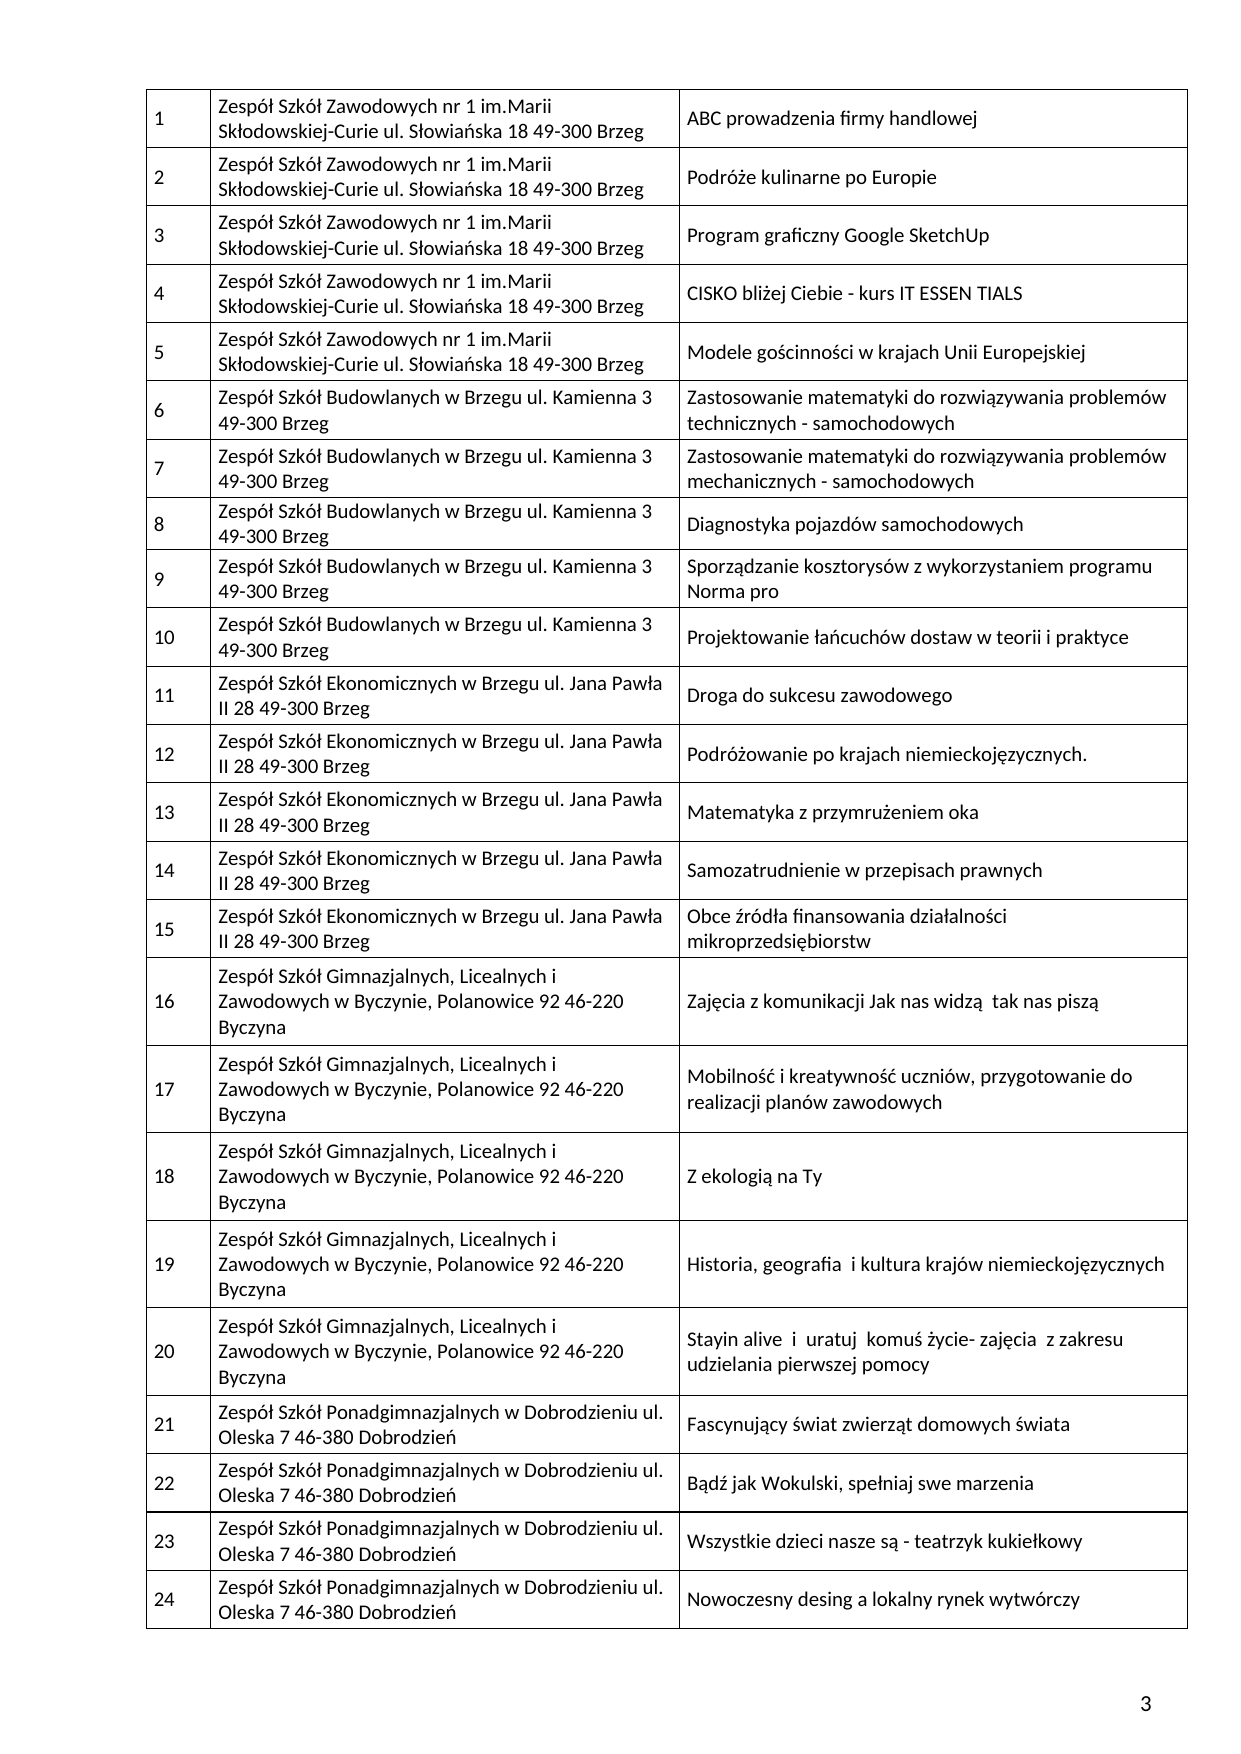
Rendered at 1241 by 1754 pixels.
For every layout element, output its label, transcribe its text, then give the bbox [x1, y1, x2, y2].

table_cell 19 [147, 1221, 210, 1307]
table_cell 18 [147, 1133, 210, 1220]
table_cell Zespół Szkół Ponadgimnazjalnych w Dobrodzieniu ul. Oleska 7 46-380 Dobrodzień [211, 1454, 679, 1511]
table_cell 9 [147, 550, 210, 607]
table_cell 1 [147, 90, 210, 147]
table_cell 7 [147, 440, 210, 497]
table_cell 16 [147, 958, 210, 1045]
table_cell CISKO bliżej Ciebie - kurs IT ESSEN TIALS [680, 265, 1187, 322]
table_cell Zespół Szkół Ekonomicznych w Brzegu ul. Jana Pawła II 28 49-300 Brzeg [211, 725, 679, 782]
table_cell 20 [147, 1308, 210, 1395]
table_cell Zespół Szkół Gimnazjalnych, Licealnych i Zawodowych w Byczynie, Polanowice 92 46-220 Byczyna [211, 958, 679, 1045]
table_cell Zespół Szkół Zawodowych nr 1 im.Marii Skłodowskiej-Curie ul. Słowiańska 18 49-300 Brzeg [211, 90, 679, 147]
table_cell 14 [147, 842, 210, 899]
table_cell Podróże kulinarne po Europie [680, 148, 1187, 205]
table_cell Modele gościnności w krajach Unii Europejskiej [680, 323, 1187, 380]
table_cell Zespół Szkół Ekonomicznych w Brzegu ul. Jana Pawła II 28 49-300 Brzeg [211, 783, 679, 841]
table_cell Zastosowanie matematyki do rozwiązywania problemów technicznych - samochodowych [680, 381, 1187, 439]
table_cell Nowoczesny desing a lokalny rynek wytwórczy [680, 1571, 1187, 1628]
table_cell Samozatrudnienie w przepisach prawnych [680, 842, 1187, 899]
table_cell Zespół Szkół Budowlanych w Brzegu ul. Kamienna 3 49-300 Brzeg [211, 608, 679, 666]
table_cell Bądź jak Wokulski, spełniaj swe marzenia [680, 1454, 1187, 1511]
table_cell 6 [147, 381, 210, 439]
table_cell Sporządzanie kosztorysów z wykorzystaniem programu Norma pro [680, 550, 1187, 607]
table_cell 22 [147, 1454, 210, 1511]
table_cell Podróżowanie po krajach niemieckojęzycznych. [680, 725, 1187, 782]
table_cell Diagnostyka pojazdów samochodowych [680, 498, 1187, 549]
table_cell Droga do sukcesu zawodowego [680, 667, 1187, 724]
table_cell Zespół Szkół Budowlanych w Brzegu ul. Kamienna 3 49-300 Brzeg [211, 381, 679, 439]
table_cell Zespół Szkół Zawodowych nr 1 im.Marii Skłodowskiej-Curie ul. Słowiańska 18 49-300 Brzeg [211, 206, 679, 264]
table_cell Matematyka z przymrużeniem oka [680, 783, 1187, 841]
table_cell Stayin alive i uratuj komuś życie- zajęcia z zakresu udzielania pierwszej pomocy [680, 1308, 1187, 1395]
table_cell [211, 1513, 679, 1570]
table_cell 17 [147, 1046, 210, 1132]
table_cell 12 [147, 725, 210, 782]
table_cell Zastosowanie matematyki do rozwiązywania problemów mechanicznych - samochodowych [680, 440, 1187, 497]
table_cell 8 [147, 498, 210, 549]
table_cell Projektowanie łańcuchów dostaw w teorii i praktyce [680, 608, 1187, 666]
table_cell Zespół Szkół Gimnazjalnych, Licealnych i Zawodowych w Byczynie, Polanowice 92 46-220 Byczyna [211, 1221, 679, 1307]
table_cell Zespół Szkół Gimnazjalnych, Licealnych i Zawodowych w Byczynie, Polanowice 92 46-220 Byczyna [211, 1046, 679, 1132]
table_cell Wszystkie dzieci nasze są - teatrzyk kukiełkowy [680, 1513, 1187, 1570]
table_cell Zajęcia z komunikacji Jak nas widzą tak nas piszą [680, 958, 1187, 1045]
table_cell Zespół Szkół Gimnazjalnych, Licealnych i Zawodowych w Byczynie, Polanowice 92 46-220 Byczyna [211, 1133, 679, 1220]
table_cell Z ekologią na Ty [680, 1133, 1187, 1220]
table_cell Program graficzny Google SketchUp [680, 206, 1187, 264]
table_cell Zespół Szkół Ponadgimnazjalnych w Dobrodzieniu ul. Oleska 7 46-380 Dobrodzień [211, 1396, 679, 1453]
table_cell 5 [147, 323, 210, 380]
table_cell 15 [147, 900, 210, 957]
table_cell Zespół Szkół Zawodowych nr 1 im.Marii Skłodowskiej-Curie ul. Słowiańska 18 49-300 Brzeg [211, 148, 679, 205]
table_cell Zespół Szkół Budowlanych w Brzegu ul. Kamienna 3 49-300 Brzeg [211, 498, 679, 549]
table_cell 2 [147, 148, 210, 205]
table_cell Mobilność i kreatywność uczniów, przygotowanie do realizacji planów zawodowych [680, 1046, 1187, 1132]
table_cell Zespół Szkół Budowlanych w Brzegu ul. Kamienna 3 49-300 Brzeg [211, 440, 679, 497]
table_cell Zespół Szkół Zawodowych nr 1 im.Marii Skłodowskiej-Curie ul. Słowiańska 18 49-300 Brzeg [211, 323, 679, 380]
table_cell 21 [147, 1396, 210, 1453]
table_cell Zespół Szkół Ekonomicznych w Brzegu ul. Jana Pawła II 28 49-300 Brzeg [211, 667, 679, 724]
table_cell ABC prowadzenia firmy handlowej [680, 90, 1187, 147]
table_cell 3 [147, 206, 210, 264]
table_cell Obce źródła finansowania działalności mikroprzedsiębiorstw [680, 900, 1187, 957]
table_cell 10 [147, 608, 210, 666]
table_cell 23 [147, 1513, 210, 1570]
table_cell Zespół Szkół Zawodowych nr 1 im.Marii Skłodowskiej-Curie ul. Słowiańska 18 49-300 Brzeg [211, 265, 679, 322]
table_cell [211, 1571, 679, 1628]
table_cell 11 [147, 667, 210, 724]
table_cell 13 [147, 783, 210, 841]
table_cell 4 [147, 265, 210, 322]
table_cell Zespół Szkół Budowlanych w Brzegu ul. Kamienna 3 49-300 Brzeg [211, 550, 679, 607]
table_cell Zespół Szkół Ekonomicznych w Brzegu ul. Jana Pawła II 28 49-300 Brzeg [211, 900, 679, 957]
table_cell Zespół Szkół Gimnazjalnych, Licealnych i Zawodowych w Byczynie, Polanowice 92 46-220 Byczyna [211, 1308, 679, 1395]
table_cell Zespół Szkół Ekonomicznych w Brzegu ul. Jana Pawła II 28 49-300 Brzeg [211, 842, 679, 899]
table_cell 24 [147, 1571, 210, 1628]
table_cell Historia, geografia i kultura krajów niemieckojęzycznych [680, 1221, 1187, 1307]
table_cell Fascynujący świat zwierząt domowych świata [680, 1396, 1187, 1453]
